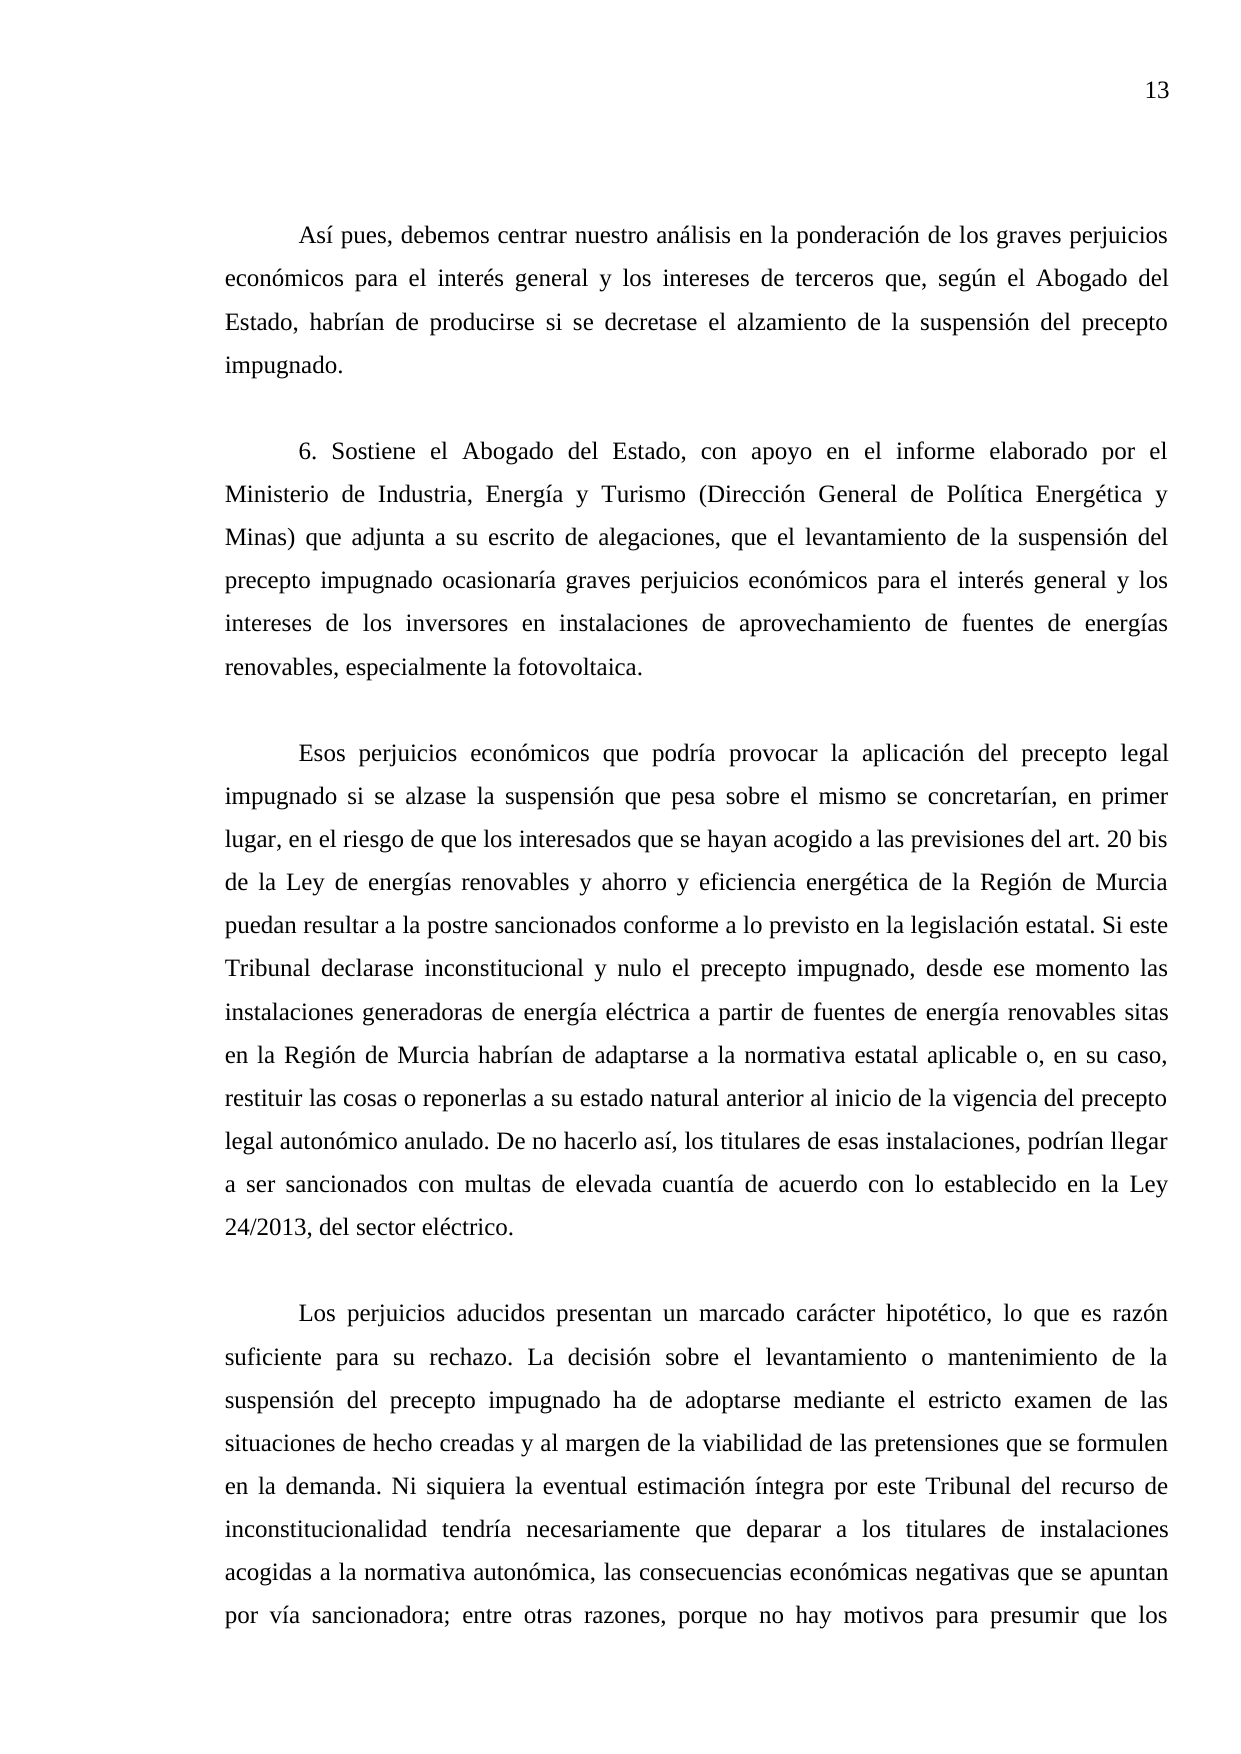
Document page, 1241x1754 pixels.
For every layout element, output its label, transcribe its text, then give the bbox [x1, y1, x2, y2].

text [224, 1298, 1169, 1629]
text Así pues, debemos centrar nuestro análisis en la ponderación de los graves perjuicios económicos para el interés general y los intereses de terceros que, según el Abogado del Estado, habrían de producirse si se decretase el alzamiento de la suspensión del precepto impugnado. [224, 220, 1169, 378]
text 6. Sostiene el Abogado del Estado, con apoyo en el informe elaborado por el Ministerio de Industria, Energía y Turismo (Dirección General de Política Energética y Minas) que adjunta a su escrito de alegaciones, que el levantamiento de la suspensión del precepto impugnado ocasionaría graves perjuicios económicos para el interés general y los intereses de los inversores en instalaciones de aprovechamiento de fuentes de energías renovables, especialmente la fotovoltaica. [224, 436, 1169, 680]
text Esos perjuicios económicos que podría provocar la aplicación del precepto legal impugnado si se alzase la suspensión que pesa sobre el mismo se concretarían, en primer lugar, en el riesgo de que los interesados que se hayan acogido a las previsiones del art. 20 bis de la Ley de energías renovables y ahorro y eficiencia energética de la Región de Murcia puedan resultar a la postre sancionados conforme a lo previsto en la legislación estatal. Si este Tribunal declarase inconstitucional y nulo el precepto impugnado, desde ese momento las instalaciones generadoras de energía eléctrica a partir de fuentes de energía renovables sitas en la Región de Murcia habrían de adaptarse a la normativa estatal aplicable o, en su caso, restituir las cosas o reponerlas a su estado natural anterior al inicio de la vigencia del precepto legal autonómico anulado. De no hacerlo así, los titulares de esas instalaciones, podrían llegar a ser sancionados con multas de elevada cuantía de acuerdo con lo establecido en la Ley 24/2013, del sector eléctrico. [224, 738, 1169, 1241]
